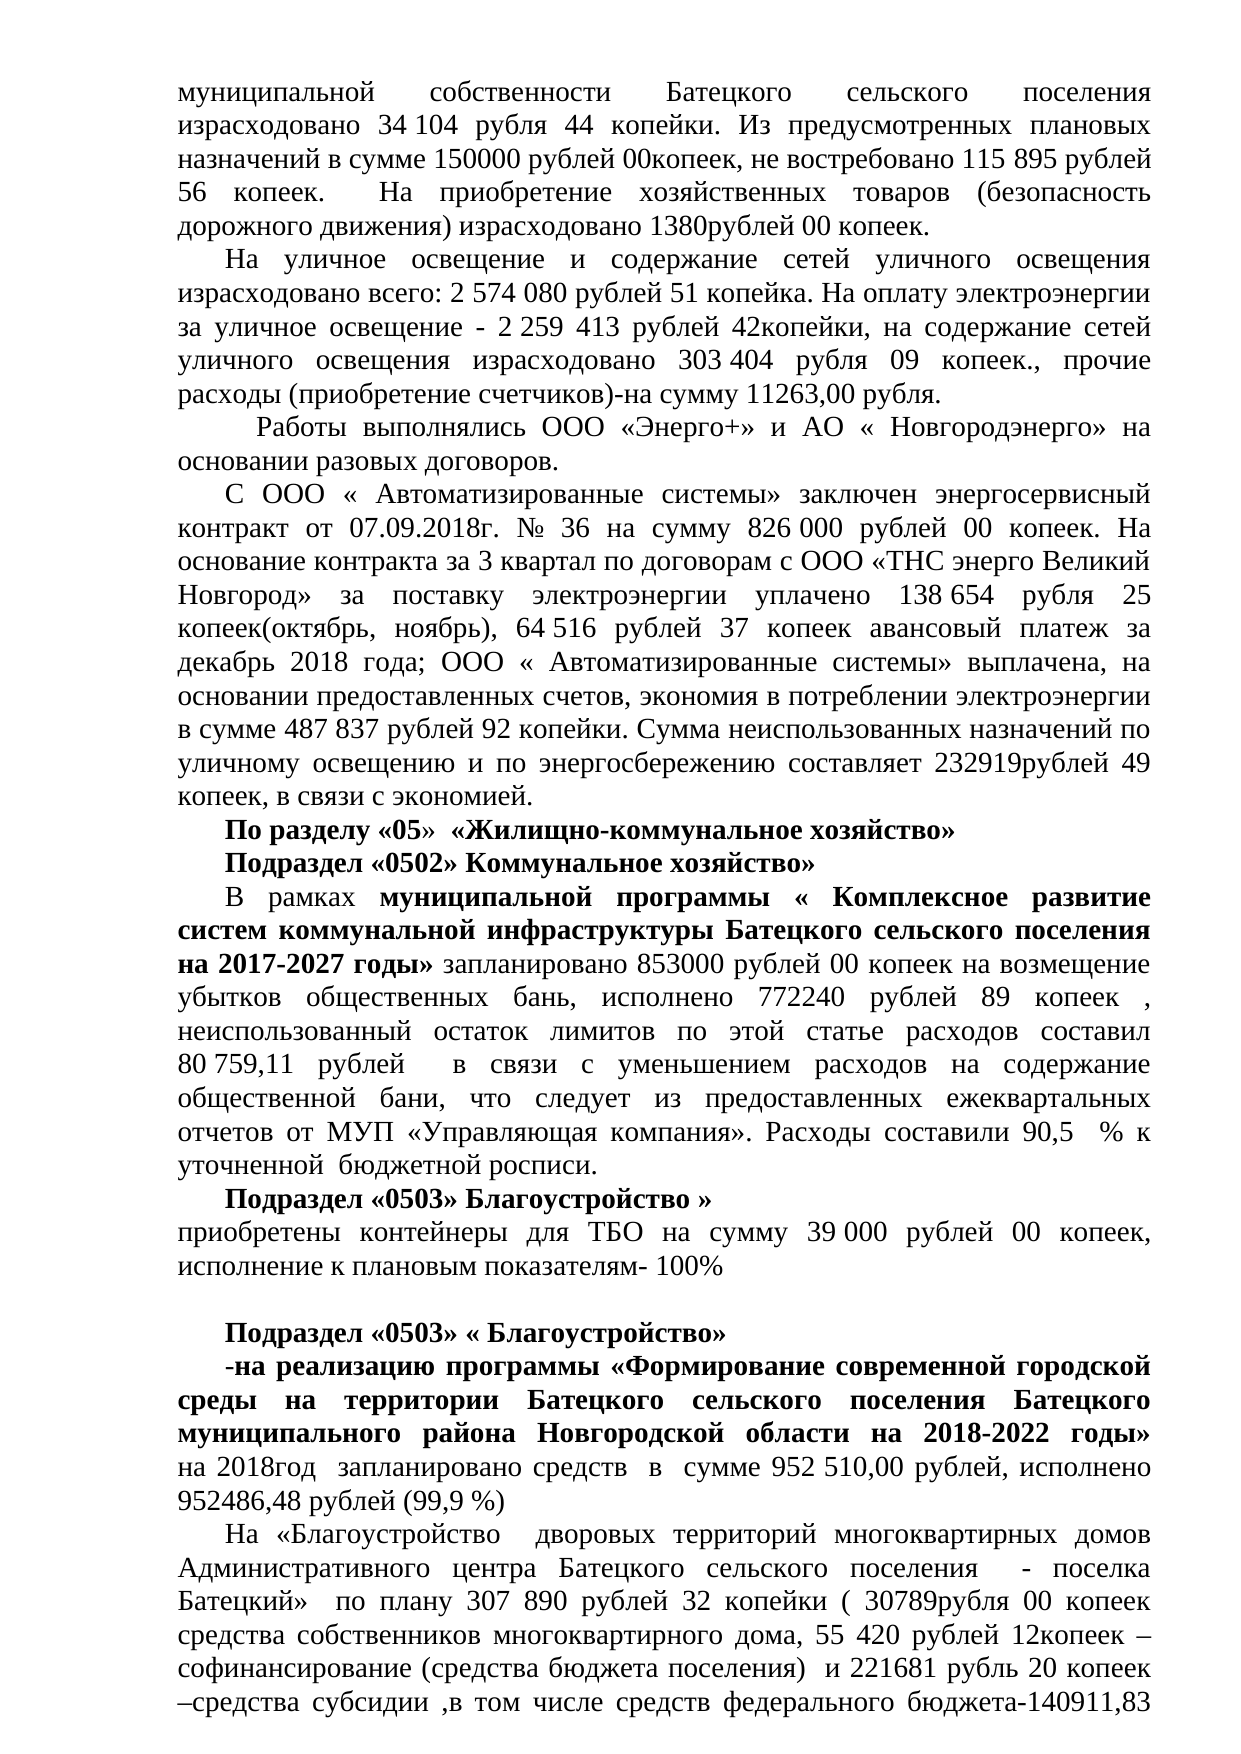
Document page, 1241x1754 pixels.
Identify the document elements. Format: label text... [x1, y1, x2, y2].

text На уличное освещение и содержание сетей уличного освещения израсходовано всего: 2 574 080 рублей 51 копейка. На оплату электроэнергии за уличное освещение - 2 259 413 рублей 42копейки, на содержание сетей уличного освещения израсходовано 303 404 рубля 09 копеек., прочие расходы (приобретение счетчиков)-на сумму 11263,00 рубля. [177, 242, 1152, 409]
text приобретены контейнеры для ТБО на сумму 39 000 рублей 00 копеек, исполнение к плановым показателям- 100% [177, 1214, 1152, 1281]
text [177, 74, 1152, 242]
text Подраздел «0503» Благоустройство » [177, 1181, 1152, 1214]
text С ООО « Автоматизированные системы» заключен энергосервисный контракт от 07.09.2018г. № 36 на сумму 826 000 рублей 00 копеек. На основание контракта за 3 квартал по договорам с ООО «ТНС энерго Великий Новгород» за поставку электроэнергии уплачено 138 654 рубля 25 копеек(октябрь, ноябрь), 64 516 рублей 37 копеек авансовый платеж за декабрь 2018 года; ООО « Автоматизированные системы» выплачена, на основании предоставленных счетов, экономия в потреблении электроэнергии в сумме 487 837 рублей 92 копейки. Сумма неиспользованных назначений по уличному освещению и по энергосбережению составляет 232919рублей 49 копеек, в связи с экономией. [177, 476, 1152, 812]
text Подраздел «0502» Коммунальное хозяйство» [177, 845, 1152, 879]
text Работы выполнялись ООО «Энерго+» и АО « Новгородэнерго» на основании разовых договоров. [177, 409, 1152, 476]
text -на реализацию программы «Формирование современной городской среды на территории Батецкого сельского поселения Батецкого муниципального района Новгородской области на 2018-2022 годы» на 2018год запланировано средств в сумме 952 510,00 рублей, исполнено 952486,48 рублей (99,9 %) [177, 1348, 1152, 1516]
text По разделу «05» «Жилищно-коммунальное хозяйство» [177, 812, 1152, 845]
text В рамках муниципальной программы « Комплексное развитие систем коммунальной инфраструктуры Батецкого сельского поселения на 2017-2027 годы» запланировано 853000 рублей 00 копеек на возмещение убытков общественных бань, исполнено 772240 рублей 89 копеек , неиспользованный остаток лимитов по этой статье расходов составил 80 759,11 рублей в связи с уменьшением расходов на содержание общественной бани, что следует из предоставленных ежеквартальных отчетов от МУП «Управляющая компания». Расходы составили 90,5 % к уточненной бюджетной росписи. [177, 879, 1152, 1181]
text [177, 1516, 1152, 1717]
text Подраздел «0503» « Благоустройство» [177, 1315, 1152, 1348]
